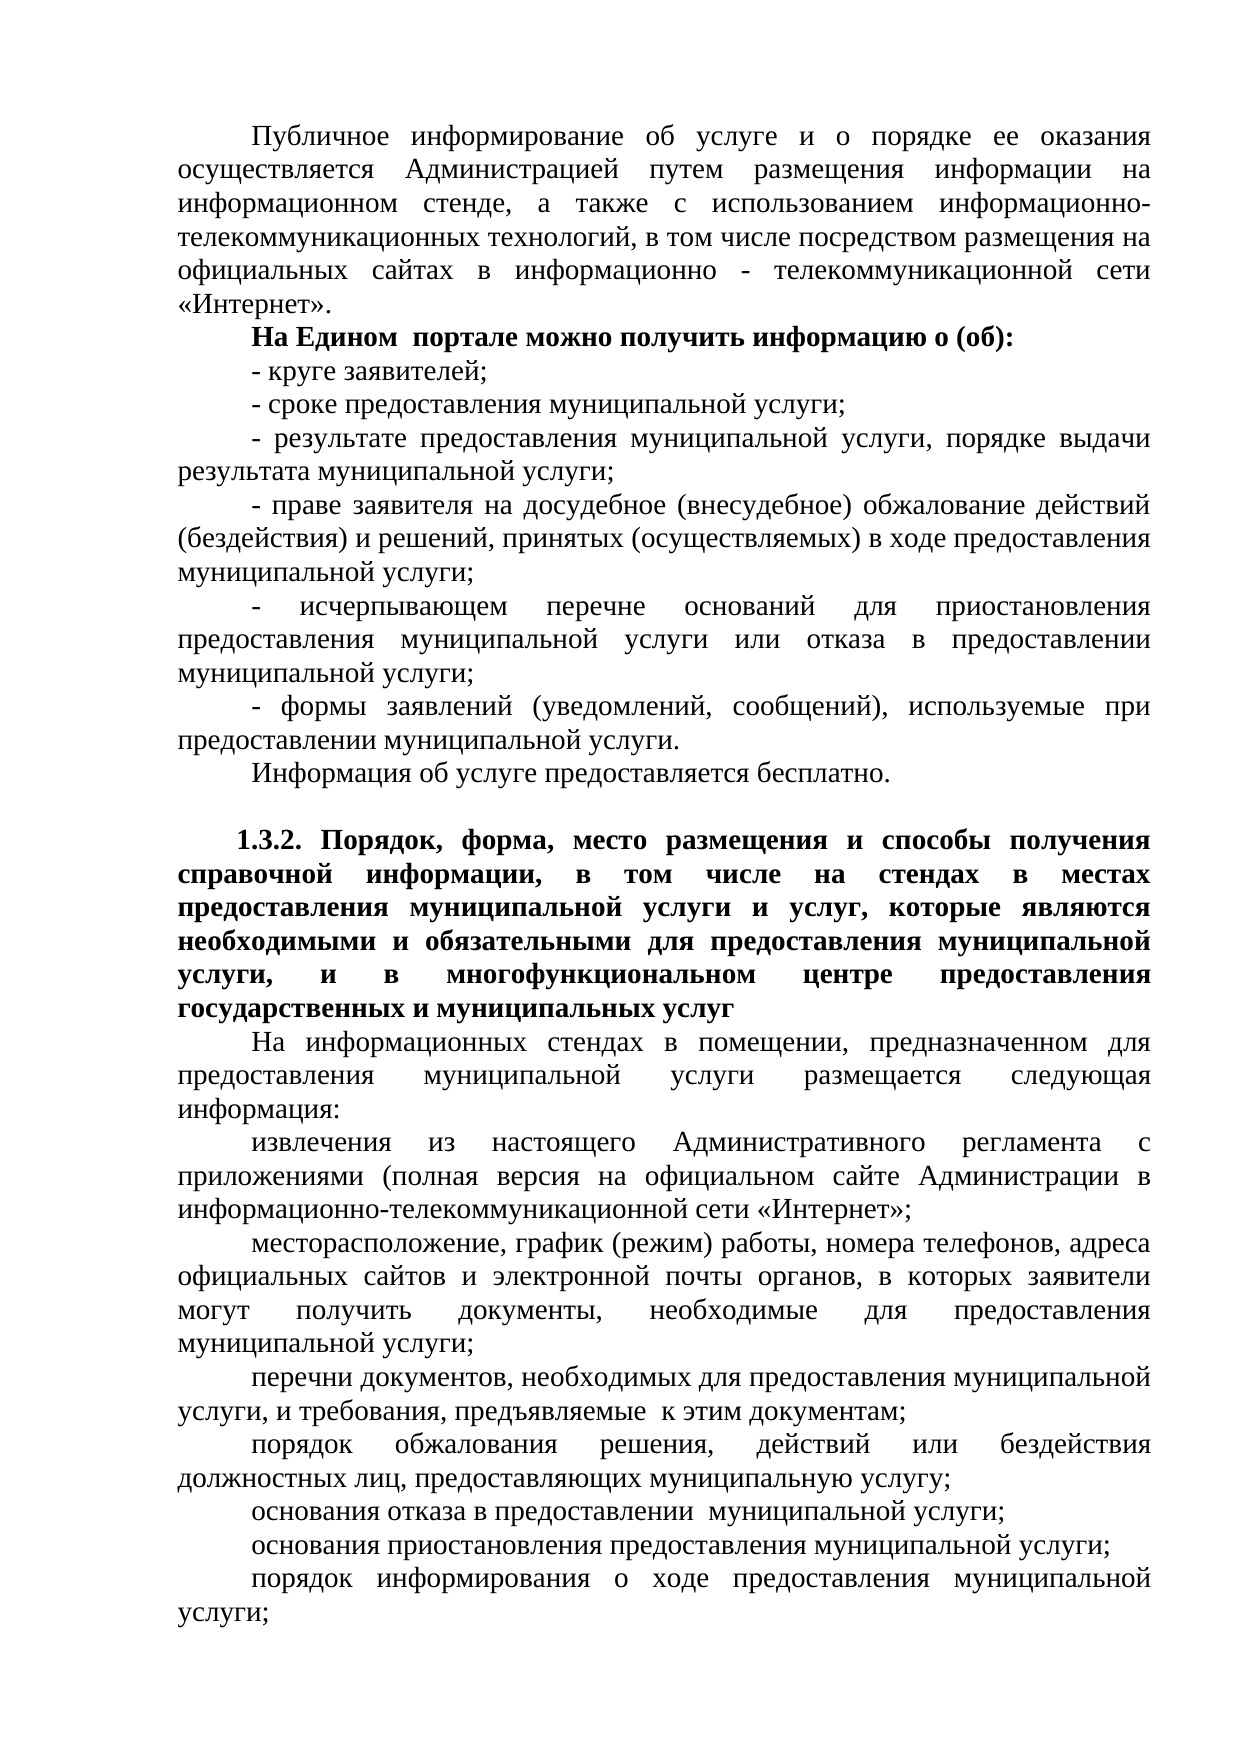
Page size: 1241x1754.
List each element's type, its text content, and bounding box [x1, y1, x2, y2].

text На Едином портале можно получить информацию о (об): [177, 319, 1152, 353]
text Публичное информирование об услуге и о порядке ее оказания осуществляется Администрацией путем размещения информации на информационном стенде, а также с использованием информационно-телекоммуникационных технологий, в том числе посредством размещения на официальных сайтах в информационно - телекоммуникационной сети «Интернет». [177, 118, 1152, 319]
text извлечения из настоящего Административного регламента с приложениями (полная версия на официальном сайте Администрации в информационно-телекоммуникационной сети «Интернет»; [177, 1124, 1152, 1225]
text - формы заявлений (уведомлений, сообщений), используемые при предоставлении муниципальной услуги. [177, 688, 1152, 755]
text порядок информирования о ходе предоставления муниципальной услуги; [177, 1560, 1152, 1627]
text - результате предоставления муниципальной услуги, порядке выдачи результата муниципальной услуги; [177, 420, 1152, 487]
text 1.3.2. Порядок, форма, место размещения и способы получения справочной информации, в том числе на стендах в местах предоставления муниципальной услуги и услуг, которые являются необходимыми и обязательными для предоставления муниципальной услуги, и в многофункциональном центре предоставления государственных и муниципальных услуг [177, 822, 1152, 1024]
text основания приостановления предоставления муниципальной услуги; [177, 1527, 1152, 1560]
text - сроке предоставления муниципальной услуги; [177, 386, 1152, 420]
text - исчерпывающем перечне оснований для приостановления предоставления муниципальной услуги или отказа в предоставлении муниципальной услуги; [177, 588, 1152, 688]
text - праве заявителя на досудебное (внесудебное) обжалование действий (бездействия) и решений, принятых (осуществляемых) в ходе предоставления муниципальной услуги; [177, 487, 1152, 588]
text Информация об услуге предоставляется бесплатно. [177, 755, 1152, 789]
text основания отказа в предоставлении муниципальной услуги; [177, 1493, 1152, 1527]
text перечни документов, необходимых для предоставления муниципальной услуги, и требования, предъявляемые к этим документам; [177, 1359, 1152, 1426]
text порядок обжалования решения, действий или бездействия должностных лиц, предоставляющих муниципальную услугу; [177, 1426, 1152, 1493]
text месторасположение, график (режим) работы, номера телефонов, адреса официальных сайтов и электронной почты органов, в которых заявители могут получить документы, необходимые для предоставления муниципальной услуги; [177, 1225, 1152, 1359]
text На информационных стендах в помещении, предназначенном для предоставления муниципальной услуги размещается следующая информация: [177, 1024, 1152, 1124]
text - круге заявителей; [177, 353, 1152, 386]
